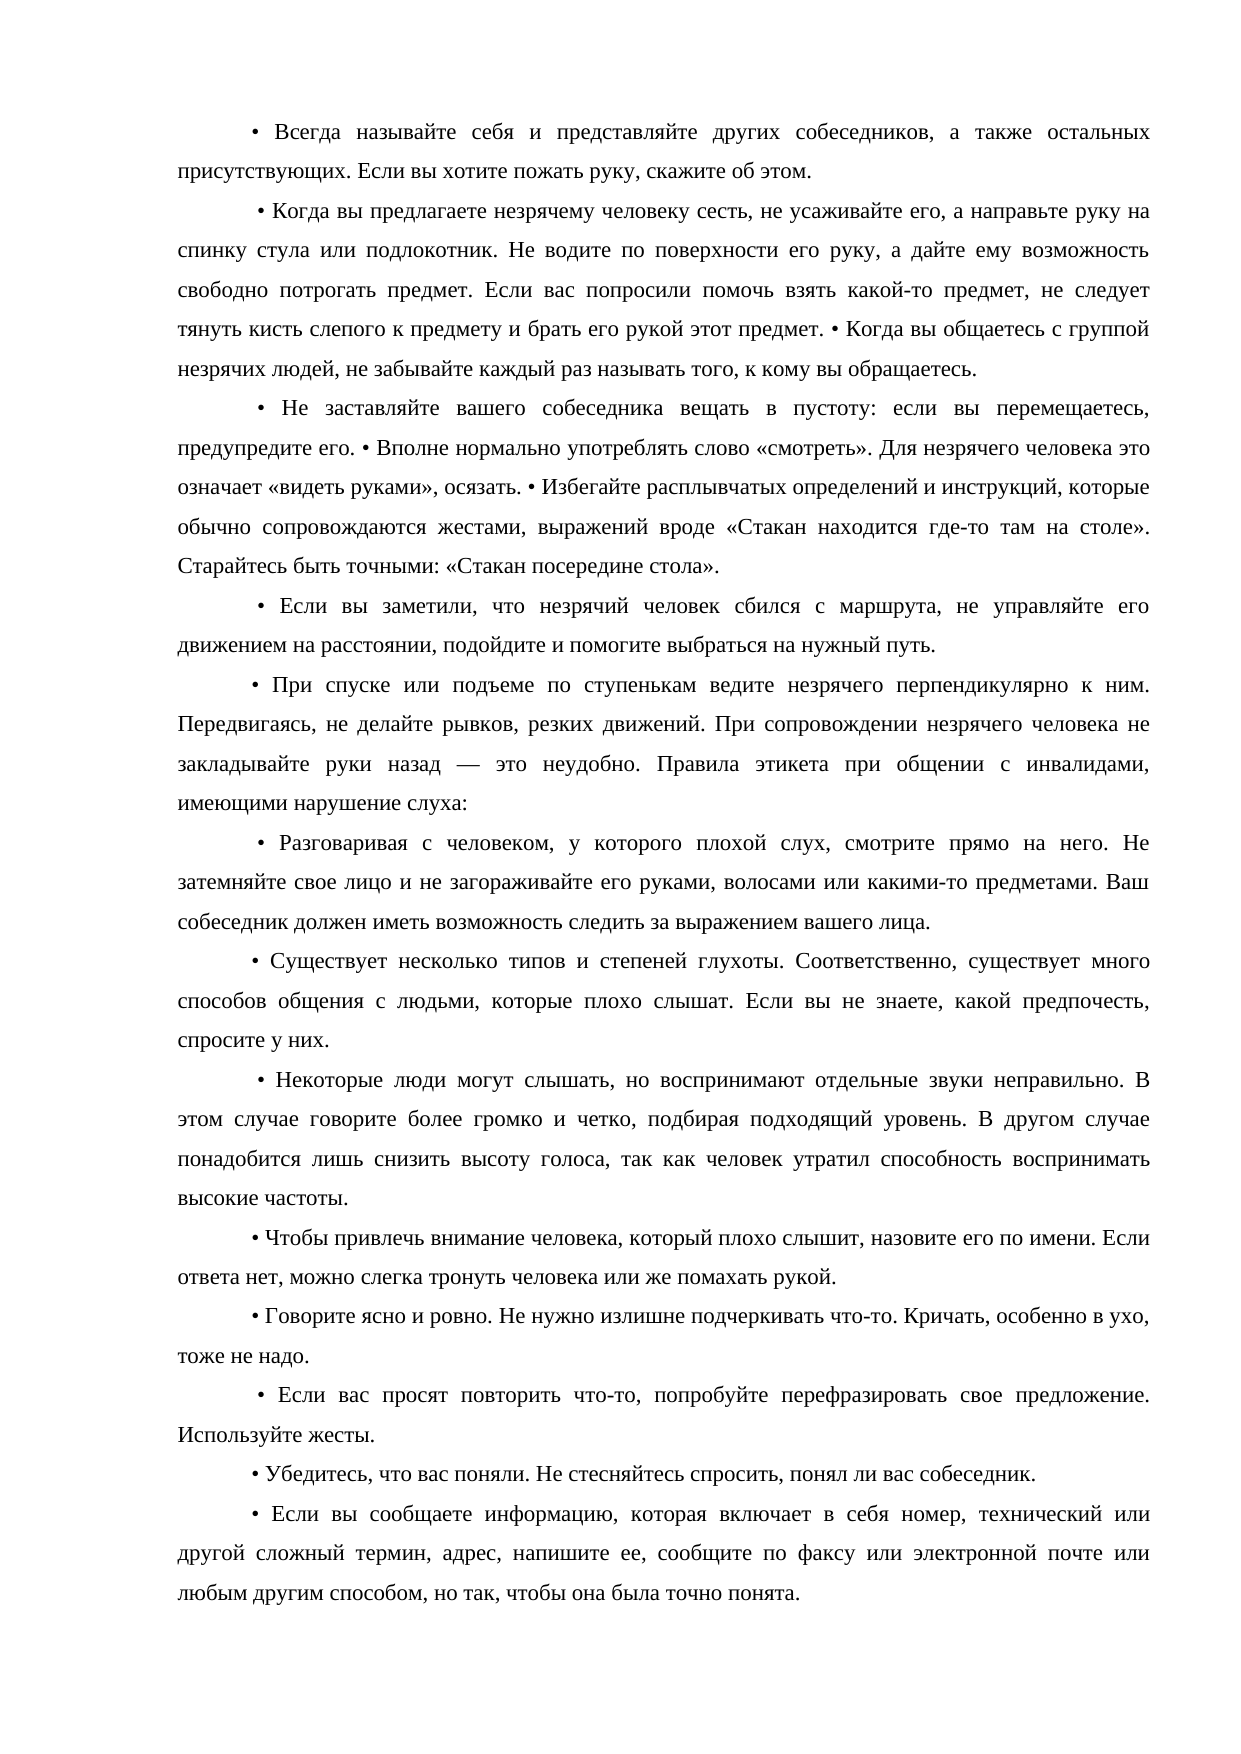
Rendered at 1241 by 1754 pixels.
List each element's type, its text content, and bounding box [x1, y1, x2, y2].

text • Когда вы предлагаете незрячему человеку сесть, не усаживайте его, а направьте руку на спинку стула или подлокотник. Не водите по поверхности его руку, а дайте ему возможность свободно потрогать предмет. Если вас попросили помочь взять какой-то предмет, не следует тянуть кисть слепого к предмету и брать его рукой этот предмет. • Когда вы общаетесь с группой незрячих людей, не забывайте каждый раз называть того, к кому вы обращаетесь. [177, 197, 1152, 381]
text • Если вас просят повторить что-то, попробуйте перефразировать свое предложение. Используйте жесты. [177, 1381, 1152, 1447]
text • Некоторые люди могут слышать, но воспринимают отдельные звуки неправильно. В этом случае говорите более громко и четко, подбирая подходящий уровень. В другом случае понадобится лишь снизить высоту голоса, так как человек утратил способность воспринимать высокие частоты. [177, 1066, 1152, 1210]
text • Чтобы привлечь внимание человека, который плохо слышит, назовите его по имени. Если ответа нет, можно слегка тронуть человека или же помахать рукой. [177, 1223, 1152, 1289]
text • Всегда называйте себя и представляйте других собеседников, а также остальных присутствующих. Если вы хотите пожать руку, скажите об этом. [177, 118, 1152, 184]
text • Если вы сообщаете информацию, которая включает в себя номер, технический или другой сложный термин, адрес, напишите ее, сообщите по факсу или электронной почте или любым другим способом, но так, чтобы она была точно понята. [177, 1500, 1152, 1605]
text • При спуске или подъеме по ступенькам ведите незрячего перпендикулярно к ним. Передвигаясь, не делайте рывков, резких движений. При сопровождении незрячего человека не закладывайте руки назад — это неудобно. Правила этикета при общении с инвалидами, имеющими нарушение слуха: [177, 671, 1152, 816]
text • Если вы заметили, что незрячий человек сбился с маршрута, не управляйте его движением на расстоянии, подойдите и помогите выбраться на нужный путь. [177, 592, 1152, 658]
text • Разговаривая с человеком, у которого плохой слух, смотрите прямо на него. Не затемняйте свое лицо и не загораживайте его руками, волосами или какими-то предметами. Ваш собеседник должен иметь возможность следить за выражением вашего лица. [177, 829, 1152, 934]
text • Существует несколько типов и степеней глухоты. Соответственно, существует много способов общения с людьми, которые плохо слышат. Если вы не знаете, какой предпочесть, спросите у них. [177, 947, 1152, 1052]
text • Говорите ясно и ровно. Не нужно излишне подчеркивать что-то. Кричать, особенно в ухо, тоже не надо. [177, 1302, 1152, 1368]
text • Убедитесь, что вас поняли. Не стесняйтесь спросить, понял ли вас собеседник. [177, 1460, 1152, 1487]
text • Не заставляйте вашего собеседника вещать в пустоту: если вы перемещаетесь, предупредите его. • Вполне нормально употреблять слово «смотреть». Для незрячего человека это означает «видеть руками», осязать. • Избегайте расплывчатых определений и инструкций, которые обычно сопровождаются жестами, выражений вроде «Стакан находится где-то там на столе». Старайтесь быть точными: «Стакан посередине стола». [177, 394, 1152, 579]
